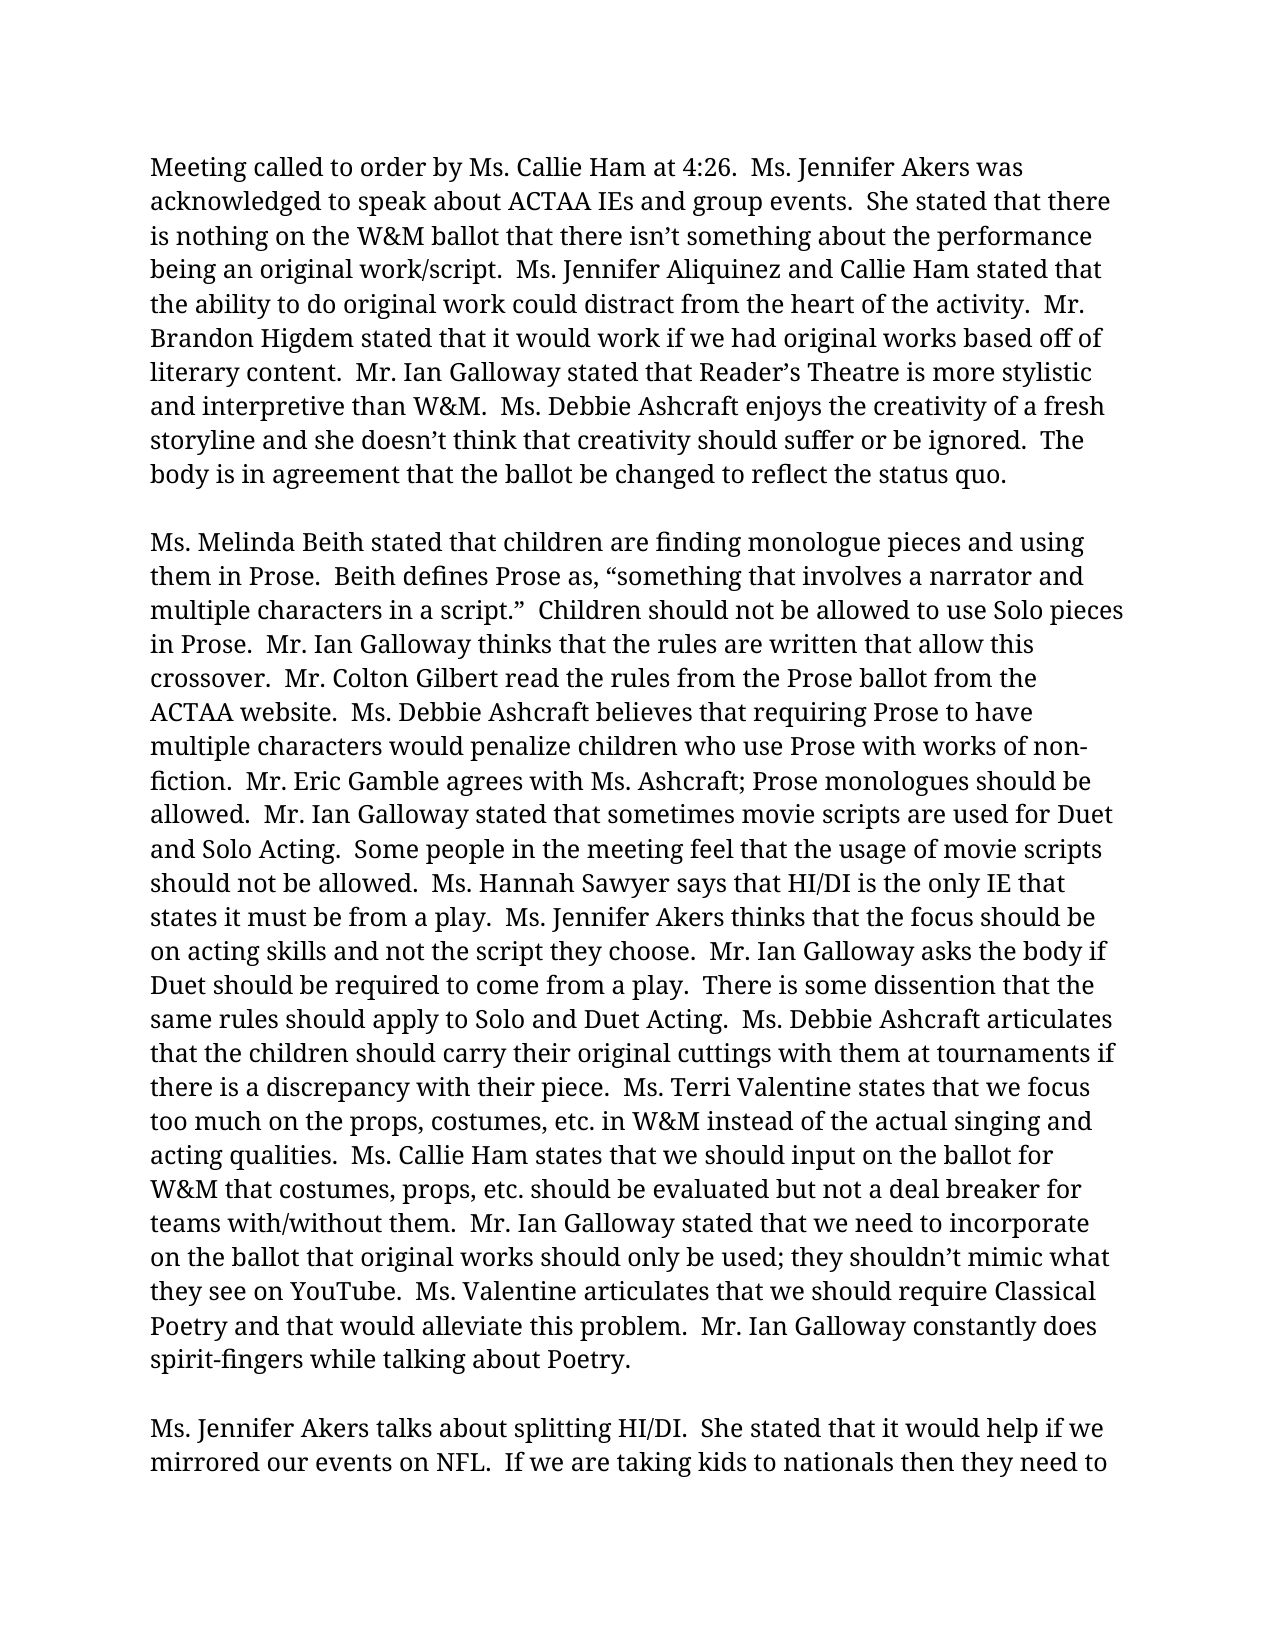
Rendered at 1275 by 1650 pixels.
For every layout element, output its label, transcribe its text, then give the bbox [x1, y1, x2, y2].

text Ms. Melinda Beith stated that children are finding monologue pieces and using them in Prose. Beith defines Prose as, “something that involves a narrator and multiple characters in a script.” Children should not be allowed to use Solo pieces in Prose. Mr. Ian Galloway thinks that the rules are written that allow this crossover. Mr. Colton Gilbert read the rules from the Prose ballot from the ACTAA website. Ms. Debbie Ashcraft believes that requiring Prose to have multiple characters would penalize children who use Prose with works of non-fiction. Mr. Eric Gamble agrees with Ms. Ashcraft; Prose monologues should be allowed. Mr. Ian Galloway stated that sometimes movie scripts are used for Duet and Solo Acting. Some people in the meeting feel that the usage of movie scripts should not be allowed. Ms. Hannah Sawyer says that HI/DI is the only IE that states it must be from a play. Ms. Jennifer Akers thinks that the focus should be on acting skills and not the script they choose. Mr. Ian Galloway asks the body if Duet should be required to come from a play. There is some dissention that the same rules should apply to Solo and Duet Acting. Ms. Debbie Ashcraft articulates that the children should carry their original cuttings with them at tournaments if there is a discrepancy with their piece. Ms. Terri Valentine states that we focus too much on the props, costumes, etc. in W&M instead of the actual singing and acting qualities. Ms. Callie Ham states that we should input on the ballot for W&M that costumes, props, etc. should be evaluated but not a deal breaker for teams with/without them. Mr. Ian Galloway stated that we need to incorporate on the ballot that original works should only be used; they shouldn’t mimic what they see on YouTube. Ms. Valentine articulates that we should require Classical Poetry and that would alleviate this problem. Mr. Ian Galloway constantly does spirit-fingers while talking about Poetry. [150, 525, 1125, 1376]
text Meeting called to order by Ms. Callie Ham at 4:26. Ms. Jennifer Akers was acknowledged to speak about ACTAA IEs and group events. She stated that there is nothing on the W&M ballot that there isn’t something about the performance being an original work/script. Ms. Jennifer Aliquinez and Callie Ham stated that the ability to do original work could distract from the heart of the activity. Mr. Brandon Higdem stated that it would work if we had original works based off of literary content. Mr. Ian Galloway stated that Reader’s Theatre is more stylistic and interpretive than W&M. Ms. Debbie Ashcraft enjoys the creativity of a fresh storyline and she doesn’t think that creativity should suffer or be ignored. The body is in agreement that the ballot be changed to reflect the status quo. [150, 150, 1125, 491]
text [150, 1410, 1125, 1478]
